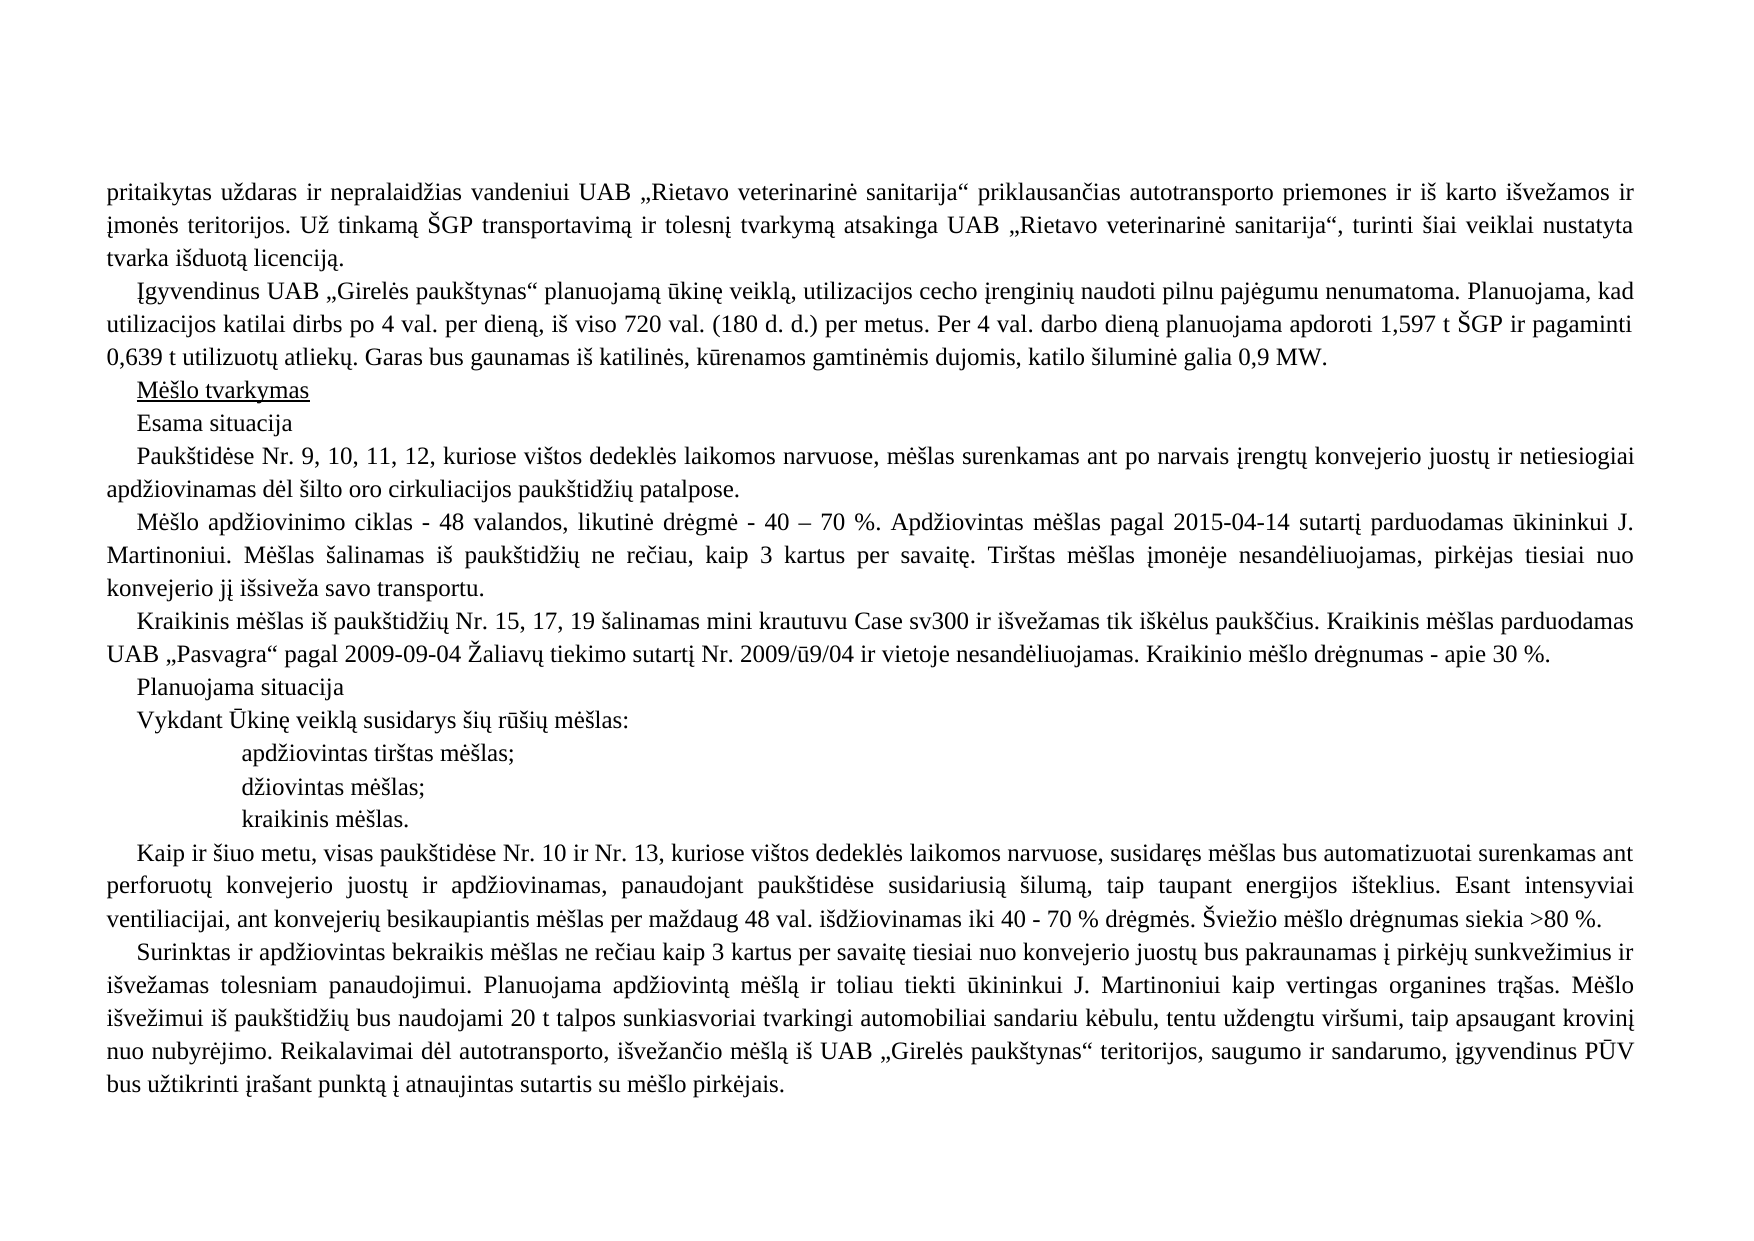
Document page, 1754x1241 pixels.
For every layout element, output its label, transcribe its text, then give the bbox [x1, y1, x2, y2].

text Esama situacija [106, 408, 1636, 437]
text Kraikinis mėšlas iš paukštidžių Nr. 15, 17, 19 šalinamas mini krautuvu Case sv300 ir išvežamas tik iškėlus paukščius. Kraikinis mėšlas parduodamas UAB „Pasvagra“ pagal 2009-09-04 Žaliavų tiekimo sutartį Nr. 2009/ū9/04 ir vietoje nesandėliuojamas. Kraikinio mėšlo drėgnumas - apie 30 %. [106, 606, 1636, 668]
text Surinktas ir apdžiovintas bekraikis mėšlas ne rečiau kaip 3 kartus per savaitę tiesiai nuo konvejerio juostų bus pakraunamas į pirkėjų sunkvežimius ir išvežamas tolesniam panaudojimui. Planuojama apdžiovintą mėšlą ir toliau tiekti ūkininkui J. Martinoniui kaip vertingas organines trąšas. Mėšlo išvežimui iš paukštidžių bus naudojami 20 t talpos sunkiasvoriai tvarkingi automobiliai sandariu kėbulu, tentu uždengtu viršumi, taip apsaugant krovinį nuo nubyrėjimo. Reikalavimai dėl autotransporto, išvežančio mėšlą iš UAB „Girelės paukštynas“ teritorijos, saugumo ir sandarumo, įgyvendinus PŪV bus užtikrinti įrašant punktą į atnaujintas sutartis su mėšlo pirkėjais. [106, 937, 1636, 1097]
text Mėšlo apdžiovinimo ciklas - 48 valandos, likutinė drėgmė - 40 – 70 %. Apdžiovintas mėšlas pagal 2015-04-14 sutartį parduodamas ūkininkui J. Martinoniui. Mėšlas šalinamas iš paukštidžių ne rečiau, kaip 3 kartus per savaitę. Tirštas mėšlas įmonėje nesandėliuojamas, pirkėjas tiesiai nuo konvejerio jį išsiveža savo transportu. [106, 507, 1636, 602]
text Planuojama situacija [106, 672, 1636, 701]
text Kaip ir šiuo metu, visas paukštidėse Nr. 10 ir Nr. 13, kuriose vištos dedeklės laikomos narvuose, susidaręs mėšlas bus automatizuotai surenkamas ant perforuotų konvejerio juostų ir apdžiovinamas, panaudojant paukštidėse susidariusią šilumą, taip taupant energijos išteklius. Esant intensyviai ventiliacijai, ant konvejerių besikaupiantis mėšlas per maždaug 48 val. išdžiovinamas iki 40 - 70 % drėgmės. Šviežio mėšlo drėgnumas siekia >80 %. [106, 838, 1636, 932]
text kraikinis mėšlas. [106, 804, 1636, 833]
text apdžiovintas tirštas mėšlas; [106, 738, 1636, 767]
text Mėšlo tvarkymas [106, 375, 1636, 404]
text džiovintas mėšlas; [106, 772, 1636, 800]
text Vykdant Ūkinę veiklą susidarys šių rūšių mėšlas: [106, 706, 1636, 734]
text Įgyvendinus UAB „Girelės paukštynas“ planuojamą ūkinę veiklą, utilizacijos cecho įrenginių naudoti pilnu pajėgumu nenumatoma. Planuojama, kad utilizacijos katilai dirbs po 4 val. per dieną, iš viso 720 val. (180 d. d.) per metus. Per 4 val. darbo dieną planuojama apdoroti 1,597 t ŠGP ir pagaminti 0,639 t utilizuotų atliekų. Garas bus gaunamas iš katilinės, kūrenamos gamtinėmis dujomis, katilo šiluminė galia 0,9 MW. [106, 276, 1636, 371]
text Paukštidėse Nr. 9, 10, 11, 12, kuriose vištos dedeklės laikomos narvuose, mėšlas surenkamas ant po narvais įrengtų konvejerio juostų ir netiesiogiai apdžiovinamas dėl šilto oro cirkuliacijos paukštidžių patalpose. [106, 441, 1636, 503]
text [106, 177, 1636, 272]
